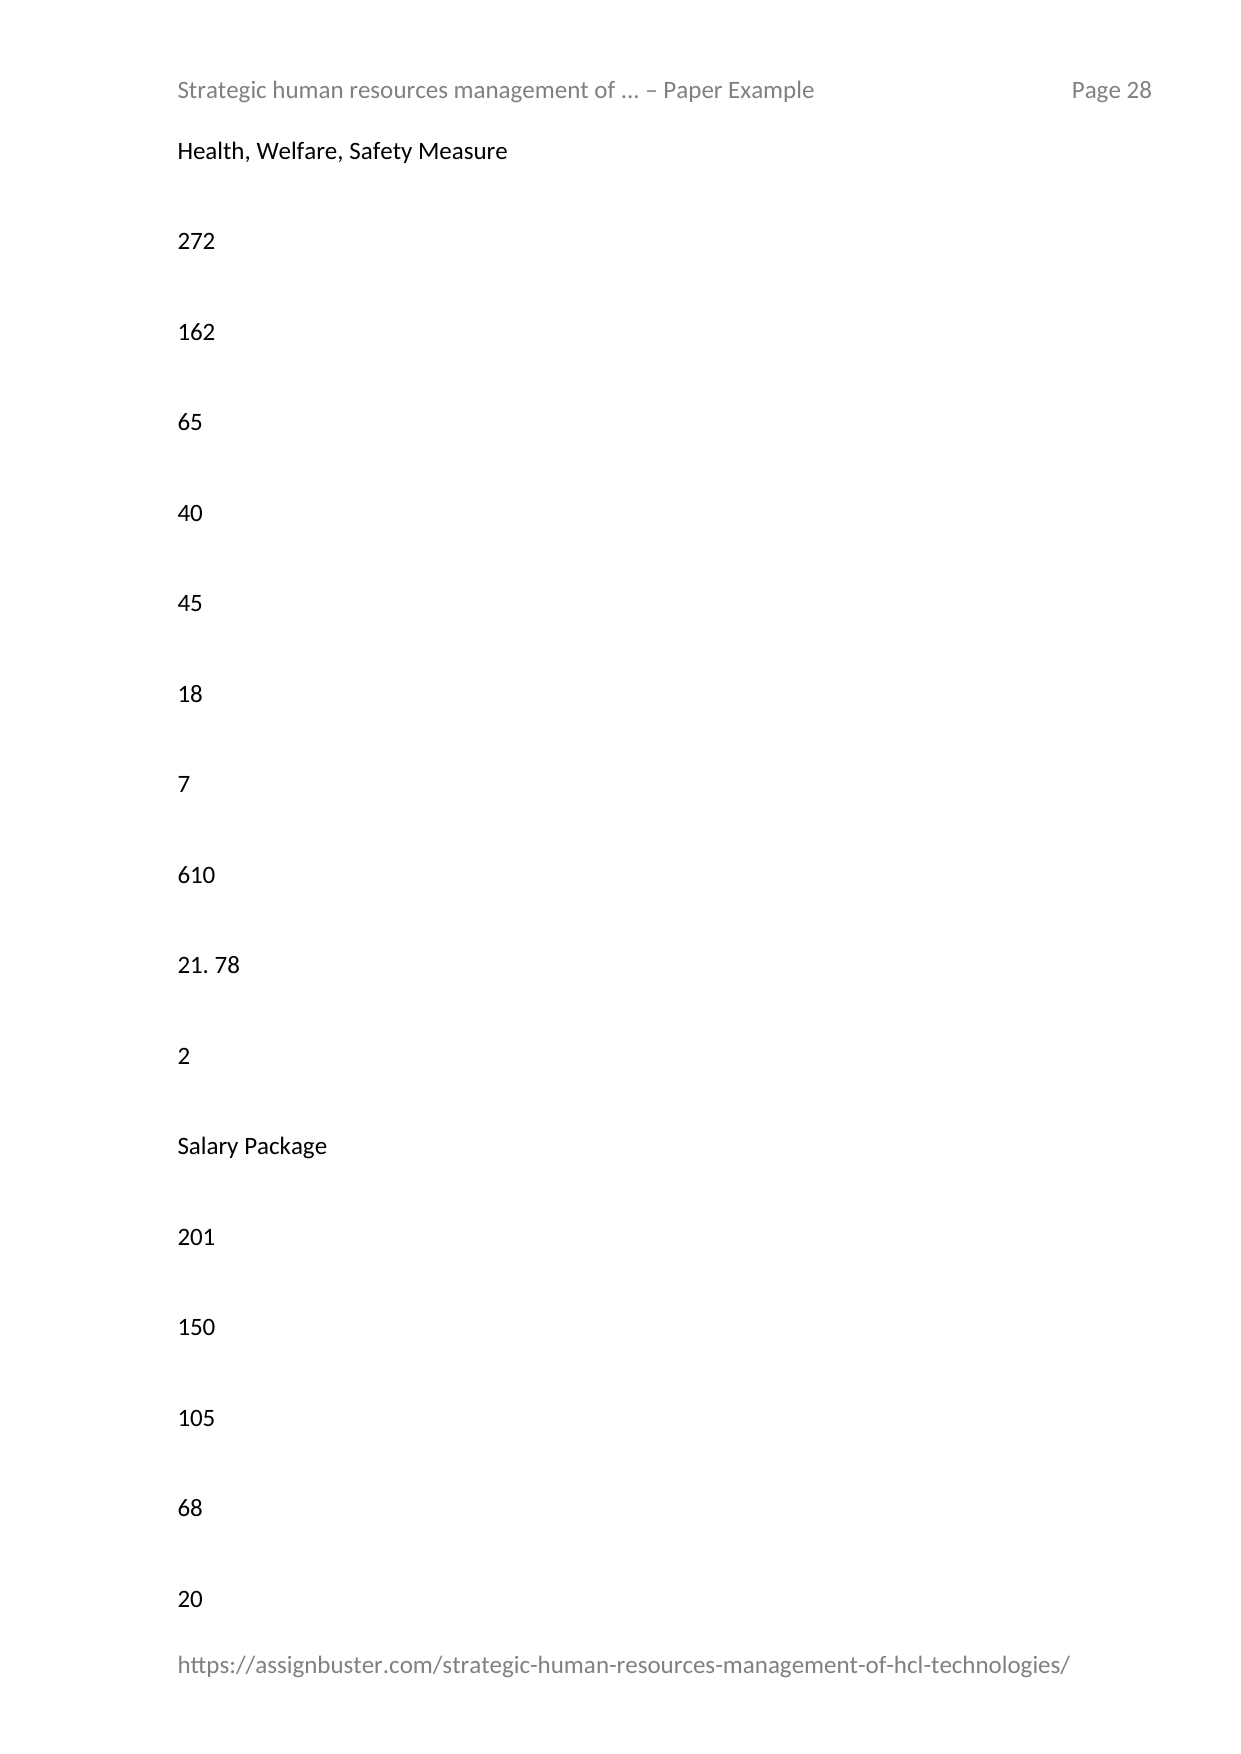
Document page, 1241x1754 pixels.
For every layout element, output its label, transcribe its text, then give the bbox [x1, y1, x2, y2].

text 65 [177, 406, 1152, 437]
text 2 [177, 1040, 1152, 1071]
text 68 [177, 1493, 1152, 1523]
text 272 [177, 225, 1152, 256]
text 18 [177, 678, 1152, 708]
text 21. 78 [177, 949, 1152, 980]
text 201 [177, 1221, 1152, 1252]
text 150 [177, 1312, 1152, 1342]
text 7 [177, 768, 1152, 799]
text Health, Welfare, Safety Measure [177, 135, 1152, 165]
text 162 [177, 316, 1152, 346]
text 105 [177, 1402, 1152, 1433]
text 20 [177, 1583, 1152, 1614]
text 40 [177, 497, 1152, 527]
text 45 [177, 587, 1152, 618]
text Salary Package [177, 1131, 1152, 1161]
text 610 [177, 859, 1152, 889]
